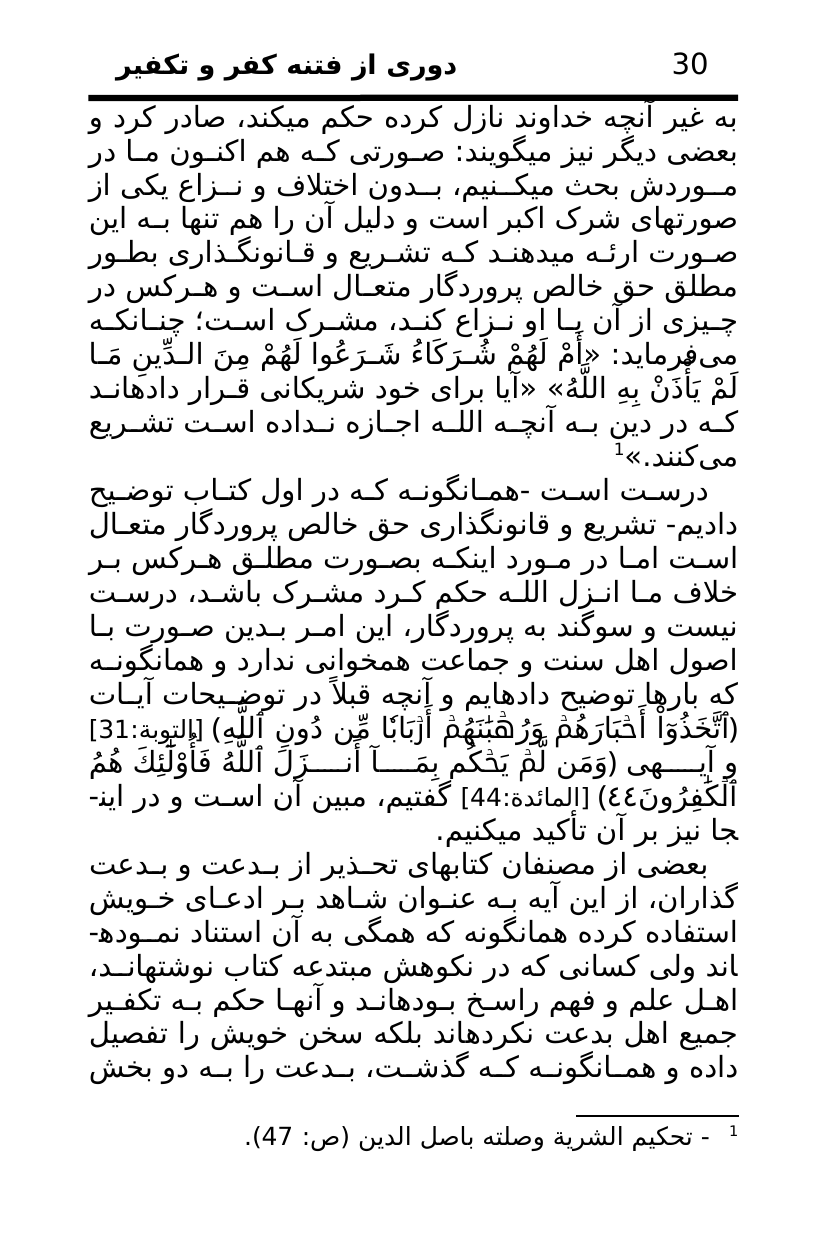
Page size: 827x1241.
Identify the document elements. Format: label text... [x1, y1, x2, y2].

text درست است -همانگونه که در اول کتاب توضیح دادیم- تشریع و قانونگذاری حق خالص پروردگار متعال است اما در مورد اینکه بصورت مطلق هرکس بر خلاف ما انزل الله حکم کرد مشرک باشد، درست نیست و سوگند به پروردگار، این امر بدین صورت با اصول اهل سنت و جماعت همخوانی ندارد و همانگونه که بارها توضیح دادهایم و آنچه قبلاً در توضیحات آیات ﴿ٱتَّخَذُوٓاْ أَحۡبَارَهُمۡ وَرُهۡبَٰنَهُمۡ أَرۡبَابٗا مِّن دُونِ ٱللَّهِ﴾ [التوبة:31] و آیهی ﴿وَمَن لَّمۡ يَحۡكُم بِمَآ أَنزَلَ ٱللَّهُ فَأُوْلَٰٓئِكَ هُمُ ٱلۡكَٰفِرُونَ٤٤﴾ [المائدة:44] گفتیم، مبین آن است و در اینجا نیز بر آن تأکید میکنیم. [89, 473, 738, 847]
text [89, 847, 738, 1085]
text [89, 100, 738, 473]
